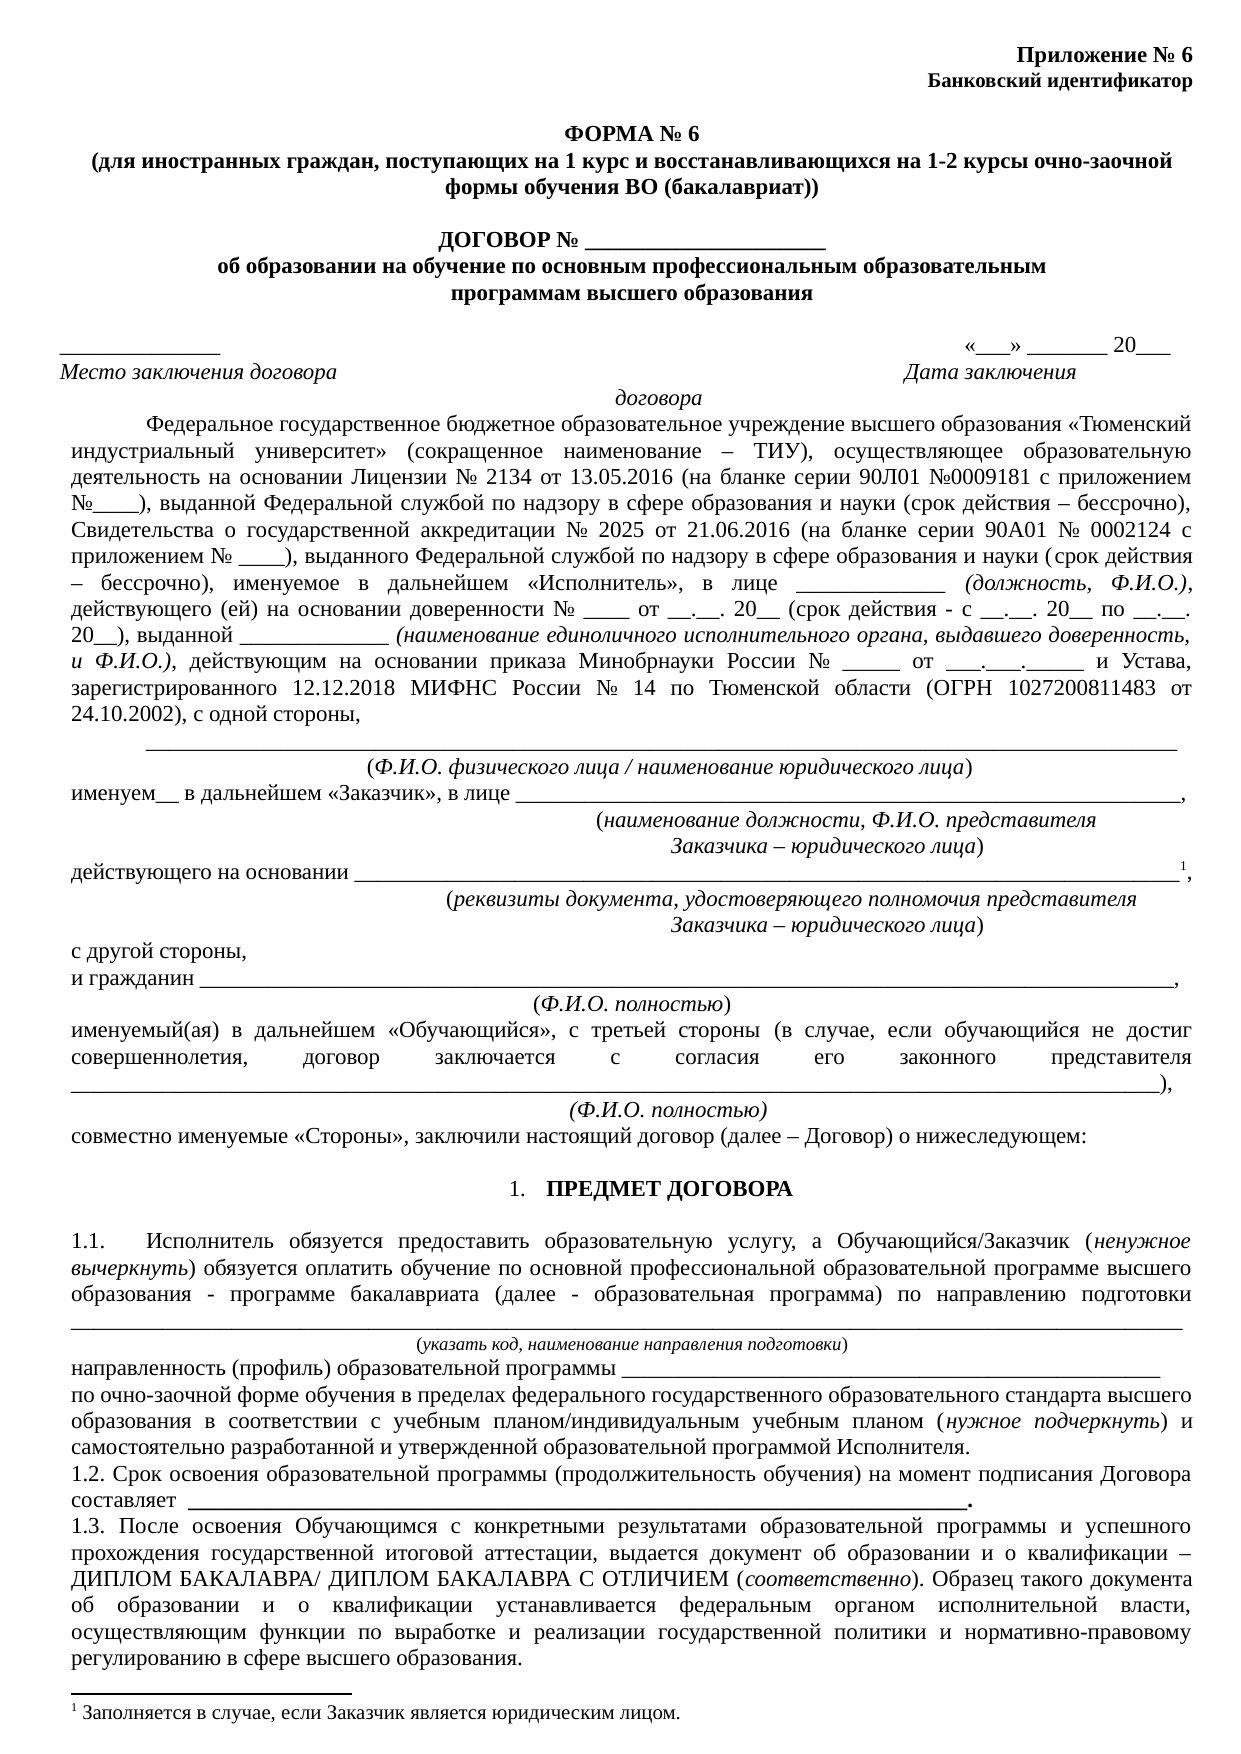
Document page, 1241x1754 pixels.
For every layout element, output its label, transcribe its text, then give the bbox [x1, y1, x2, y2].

table_header «___» _______ 20___ Дата заключения договора [615, 331, 1170, 410]
text Федеральное государственное бюджетное образовательное учреждение высшего образования «Тюменский индустриальный университет» (сокращенное наименование – ТИУ), осуществляющее образовательную деятельность на основании Лицензии № 2134 от 13.05.2016 (на бланке серии 90Л01 №0009181 с приложением №____), выданной Федеральной службой по надзору в сфере образования и науки (срок действия – бессрочно), Свидетельства о государственной аккредитации № 2025 от 21.06.2016 (на бланке серии 90А01 № 0002124 с приложением № ____), выданного Федеральной службой по надзору в сфере образования и науки (срок действия – бессрочно), именуемое в дальнейшем «Исполнитель», в лице _____________ (должность, Ф.И.О.), действующего (ей) на основании доверенности № ____ от __.__. 20__ (срок действия - с __.__. 20__ по __.__. 20__), выданной _____________ (наименование единоличного исполнительного органа, выдавшего доверенность, и Ф.И.О.), действующим на основании приказа Минобрнауки России № _____ от ___.___._____ и Устава, зарегистрированного 12.12.2018 МИФНС России № 14 по Тюменской области (ОГРН 1027200811483 от 24.10.2002), с одной стороны, [71, 410, 1193, 727]
text (для иностранных граждан, поступающих на 1 курс и восстанавливающихся на 1-2 курсы очно-заочной формы обучения ВО (бакалавриат)) [71, 147, 1193, 199]
text по очно-заочной форме обучения в пределах федерального государственного образовательного стандарта высшего образования в соответствии с учебным планом/индивидуальным учебным планом (нужное подчеркнуть) и самостоятельно разработанной и утвержденной образовательной программой Исполнителя. [71, 1381, 1193, 1460]
text Приложение № 6 [71, 41, 1193, 68]
text программам высшего образования [71, 279, 1193, 305]
text направленность (профиль) образовательной программы _______________________________________________ [71, 1354, 1193, 1381]
text (наименование должности, Ф.И.О. представителя [521, 806, 1193, 832]
text (Ф.И.О. полностью) [71, 990, 1193, 1017]
text 1.3. После освоения Обучающимся с конкретными результатами образовательной программы и успешного прохождения государственной итоговой аттестации, выдается документ об образовании и о квалификации – ДИПЛОМ БАКАЛАВРА/ ДИПЛОМ БАКАЛАВРА С ОТЛИЧИЕМ (соответственно). Образец такого документа об образовании и о квалификации устанавливается федеральным органом исполнительной власти, осуществляющим функции по выработке и реализации государственной политики и нормативно-правовому регулированию в сфере высшего образования. [71, 1512, 1193, 1671]
list ПРЕДМЕТ ДОГОВОРА [108, 1175, 1193, 1201]
text (Ф.И.О. полностью) [71, 1096, 1193, 1122]
text Банковский идентификатор [71, 68, 1193, 92]
text (Ф.И.О. физического лица / наименование юридического лица) [71, 753, 1193, 779]
text именуемый(ая) в дальнейшем «Обучающийся», с третьей стороны (в случае, если обучающийся не достиг совершеннолетия, договор заключается с согласия его законного представителя _______________________________________________________________________________________________), [71, 1017, 1193, 1096]
text ДОГОВОР № _____________________ [71, 226, 1193, 252]
text (реквизиты документа, удостоверяющего полномочия представителя [371, 885, 1193, 911]
text __________________________________________________________________________________________ [71, 727, 1193, 753]
text 1.2. Срок освоения образовательной программы (продолжительность обучения) на момент подписания Договора составляет ____________________________________________________________________. [71, 1460, 1193, 1512]
text (указать код, наименование направления подготовки) [71, 1333, 1193, 1354]
list Исполнитель обязуется предоставить образовательную услугу, а Обучающийся/Заказчик (ненужное вычеркнуть) обязуется оплатить обучение по основной профессиональной образовательной программе высшего образования - программе бакалавриата (далее - образовательная программа) по направлению подготовки _________________________________________________________________________________________________ [71, 1227, 1193, 1333]
text именуем__ в дальнейшем «Заказчик», в лице __________________________________________________________, [71, 779, 1193, 806]
table_header ______________ Место заключения договора [60, 331, 615, 410]
text действующего на основании ________________________________________________________________________, [71, 858, 1193, 885]
text об образовании на обучение по основным профессиональным образовательным [71, 252, 1193, 279]
text ФОРМА № 6 [71, 121, 1193, 147]
text Заказчика – юридического лица) [71, 832, 1193, 858]
text и гражданин _____________________________________________________________________________________, [71, 964, 1193, 990]
text Заказчика – юридического лица) [671, 911, 1193, 937]
text с другой стороны, [71, 937, 1193, 964]
text совместно именуемые «Стороны», заключили настоящий договор (далее – Договор) о нижеследующем: [71, 1122, 1193, 1148]
